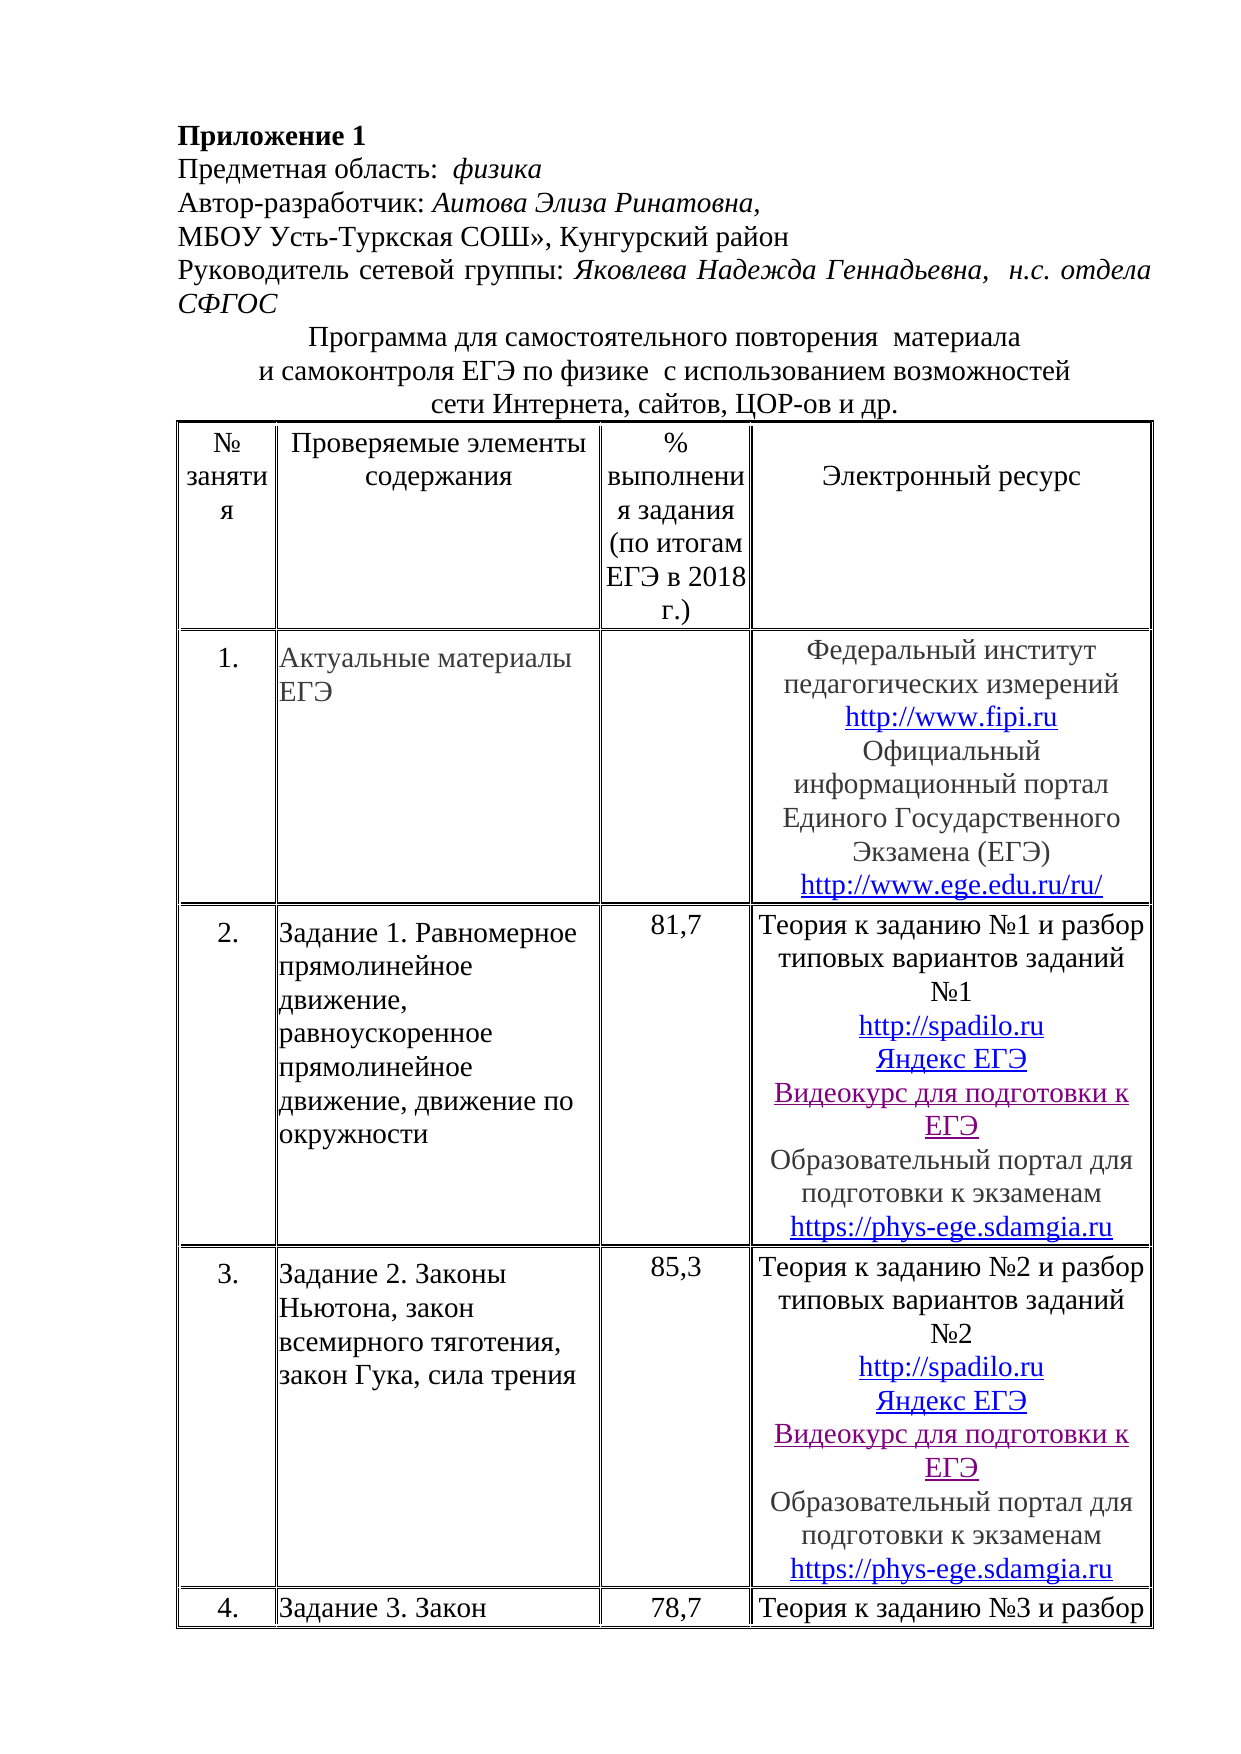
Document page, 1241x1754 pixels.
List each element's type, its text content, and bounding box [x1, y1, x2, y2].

table_cell [177, 628, 276, 902]
table_cell Задание 1. Равномерное прямолинейное движение, равноускоренное прямолинейное движение, движение по окружности [278, 906, 599, 1244]
text сети Интернета, сайтов, ЦОР-ов и др. [177, 386, 1152, 420]
text Приложение 1 [177, 118, 1152, 152]
table_cell Теория к заданию №2 и разбор типовых вариантов заданий №2 http://spadilo.ru Яндекс ЕГЭ Видеокурс для подготовки к ЕГЭ Образовательный портал для подготовки к экзаменам https://phys-ege.sdamgia.ru [753, 1244, 1151, 1586]
text Автор-разработчик: Аитова Элиза Ринатовна, [177, 185, 1152, 219]
table_header Проверяемые элементы содержания [276, 423, 601, 628]
table_cell Актуальные материалы ЕГЭ [278, 631, 599, 902]
text и самоконтроля ЕГЭ по физике с использованием возможностей [177, 353, 1152, 386]
text Программа для самостоятельного повторения материала [177, 319, 1152, 353]
table_cell [602, 631, 749, 902]
text МБОУ Усть-Туркская СОШ», Кунгурский район [177, 219, 1152, 252]
table_cell Теория к заданию №1 и разбор типовых вариантов заданий №1 http://spadilo.ru Яндекс ЕГЭ Видеокурс для подготовки к ЕГЭ Образовательный портал для подготовки к экзаменам https://phys-ege.sdamgia.ru [753, 902, 1151, 1244]
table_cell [276, 1589, 601, 1626]
table_cell 78,7 [601, 1586, 751, 1626]
text Предметная область: физика [177, 152, 1152, 185]
table_cell Задание 2. Законы Ньютона, закон всемирного тяготения, закон Гука, сила трения [278, 1248, 599, 1586]
table_cell [177, 1586, 276, 1626]
table_header % выполнения задания (по итогам ЕГЭ в 2018 г.) [601, 422, 751, 628]
table_header Электронный ресурс [751, 423, 1150, 628]
table_cell 85,3 [602, 1248, 749, 1586]
text Руководитель сетевой группы: Яковлева Надежда Геннадьевна, н.с. отдела СФГОС [177, 252, 1152, 319]
table_cell 81,7 [602, 906, 749, 1244]
table_header № занятия [179, 423, 276, 628]
table_cell [179, 902, 275, 1244]
table_cell [179, 1244, 275, 1586]
